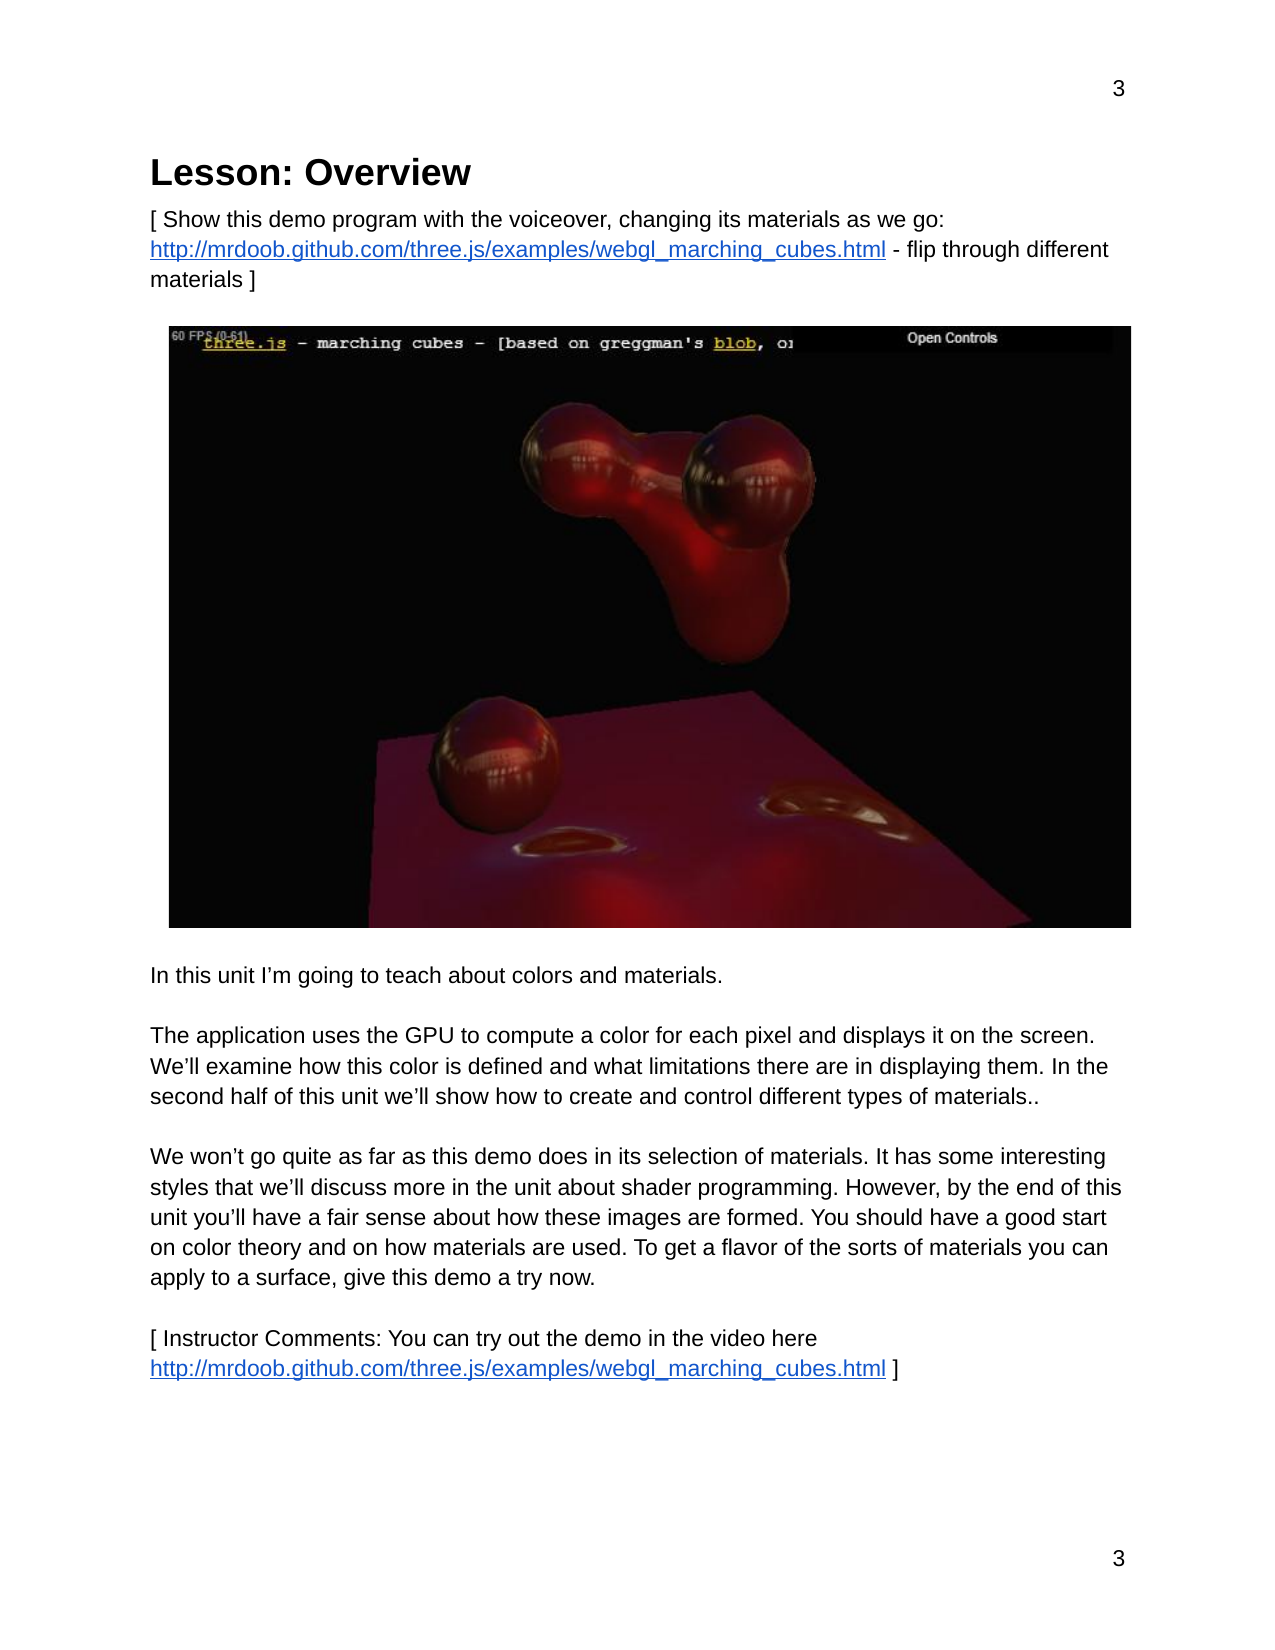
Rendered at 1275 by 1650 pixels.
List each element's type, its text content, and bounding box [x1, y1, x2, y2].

text [ Instructor Comments: You can try out the demo in the video here http://mrdoob.github.com/three.js/examples/webgl_marching_cubes.html ] [150, 1324, 1125, 1381]
text The application uses the GPU to compute a color for each pixel and displays it on the screen. We’ll examine how this color is defined and what limitations there are in displaying them. In the second half of this unit we’ll show how to create and control different types of materials.. [150, 1022, 1125, 1109]
text We won’t go quite as far as this demo does in its selection of materials. It has some interesting styles that we’ll discuss more in the unit about shader programming. However, by the end of this unit you’ll have a fair sense about how these images are formed. You should have a good start on color theory and on how materials are used. To get a flavor of the sorts of materials you can apply to a surface, give this demo a try now. [150, 1143, 1125, 1291]
text In this unit I’m going to teach about colors and materials. [150, 962, 1125, 988]
subtitle Lesson: Overview [150, 150, 1125, 193]
text [ Show this demo program with the voiceover, changing its materials as we go: http://mrdoob.github.com/three.js/examples/webgl_marching_cubes.html - flip through different materials ] [150, 206, 1125, 292]
picture [168, 326, 1132, 928]
